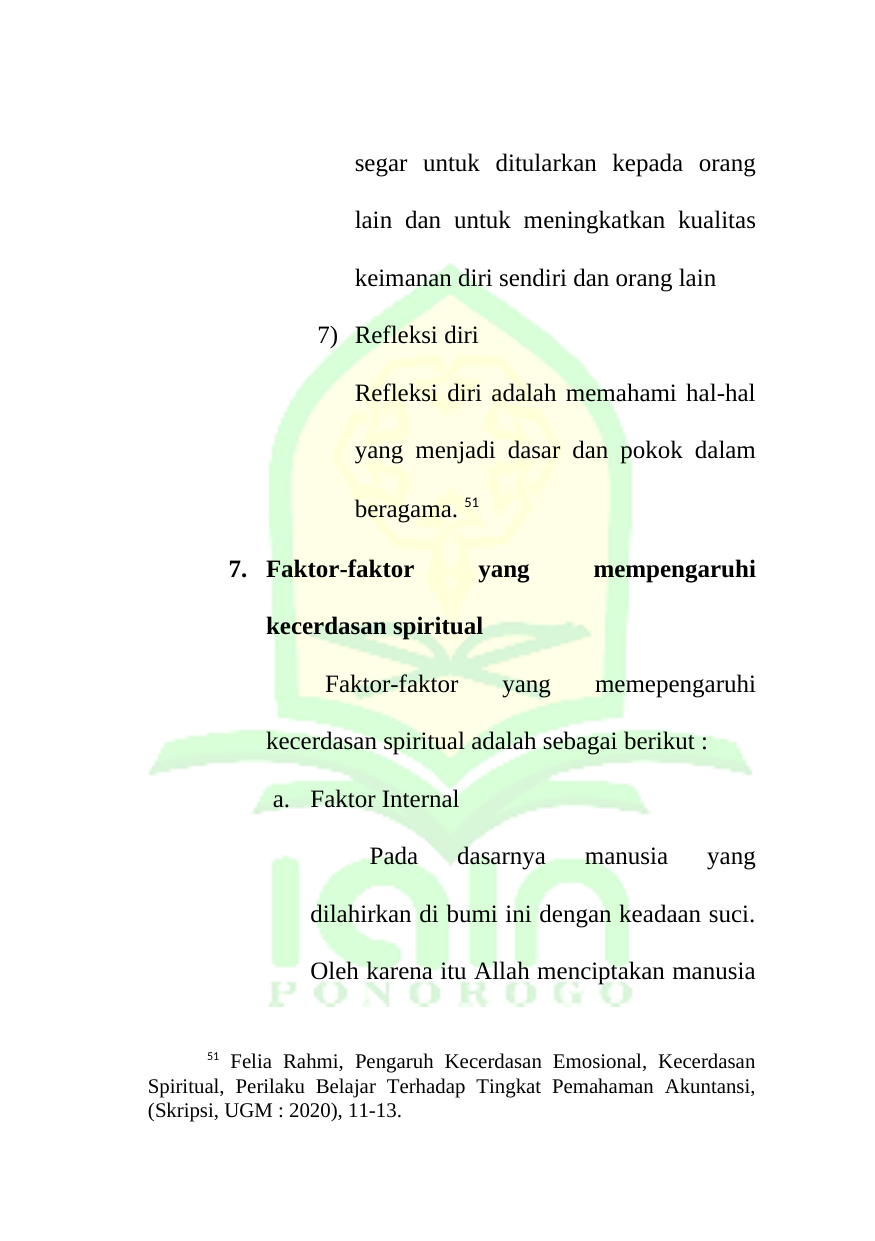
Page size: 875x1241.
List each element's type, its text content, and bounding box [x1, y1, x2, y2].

text Refleksi diri adalah memahami hal-hal yang menjadi dasar dan pokok dalam beragama. [354, 378, 756, 523]
list Refleksi diri [317, 320, 756, 349]
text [310, 841, 756, 985]
list Faktor-faktor yang mempengaruhi kecerdasan spiritual [228, 554, 756, 640]
list Faktor Internal [273, 784, 756, 812]
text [354, 148, 756, 291]
text Faktor-faktor yang memepengaruhi kecerdasan spiritual adalah sebagai berikut : [266, 669, 756, 755]
